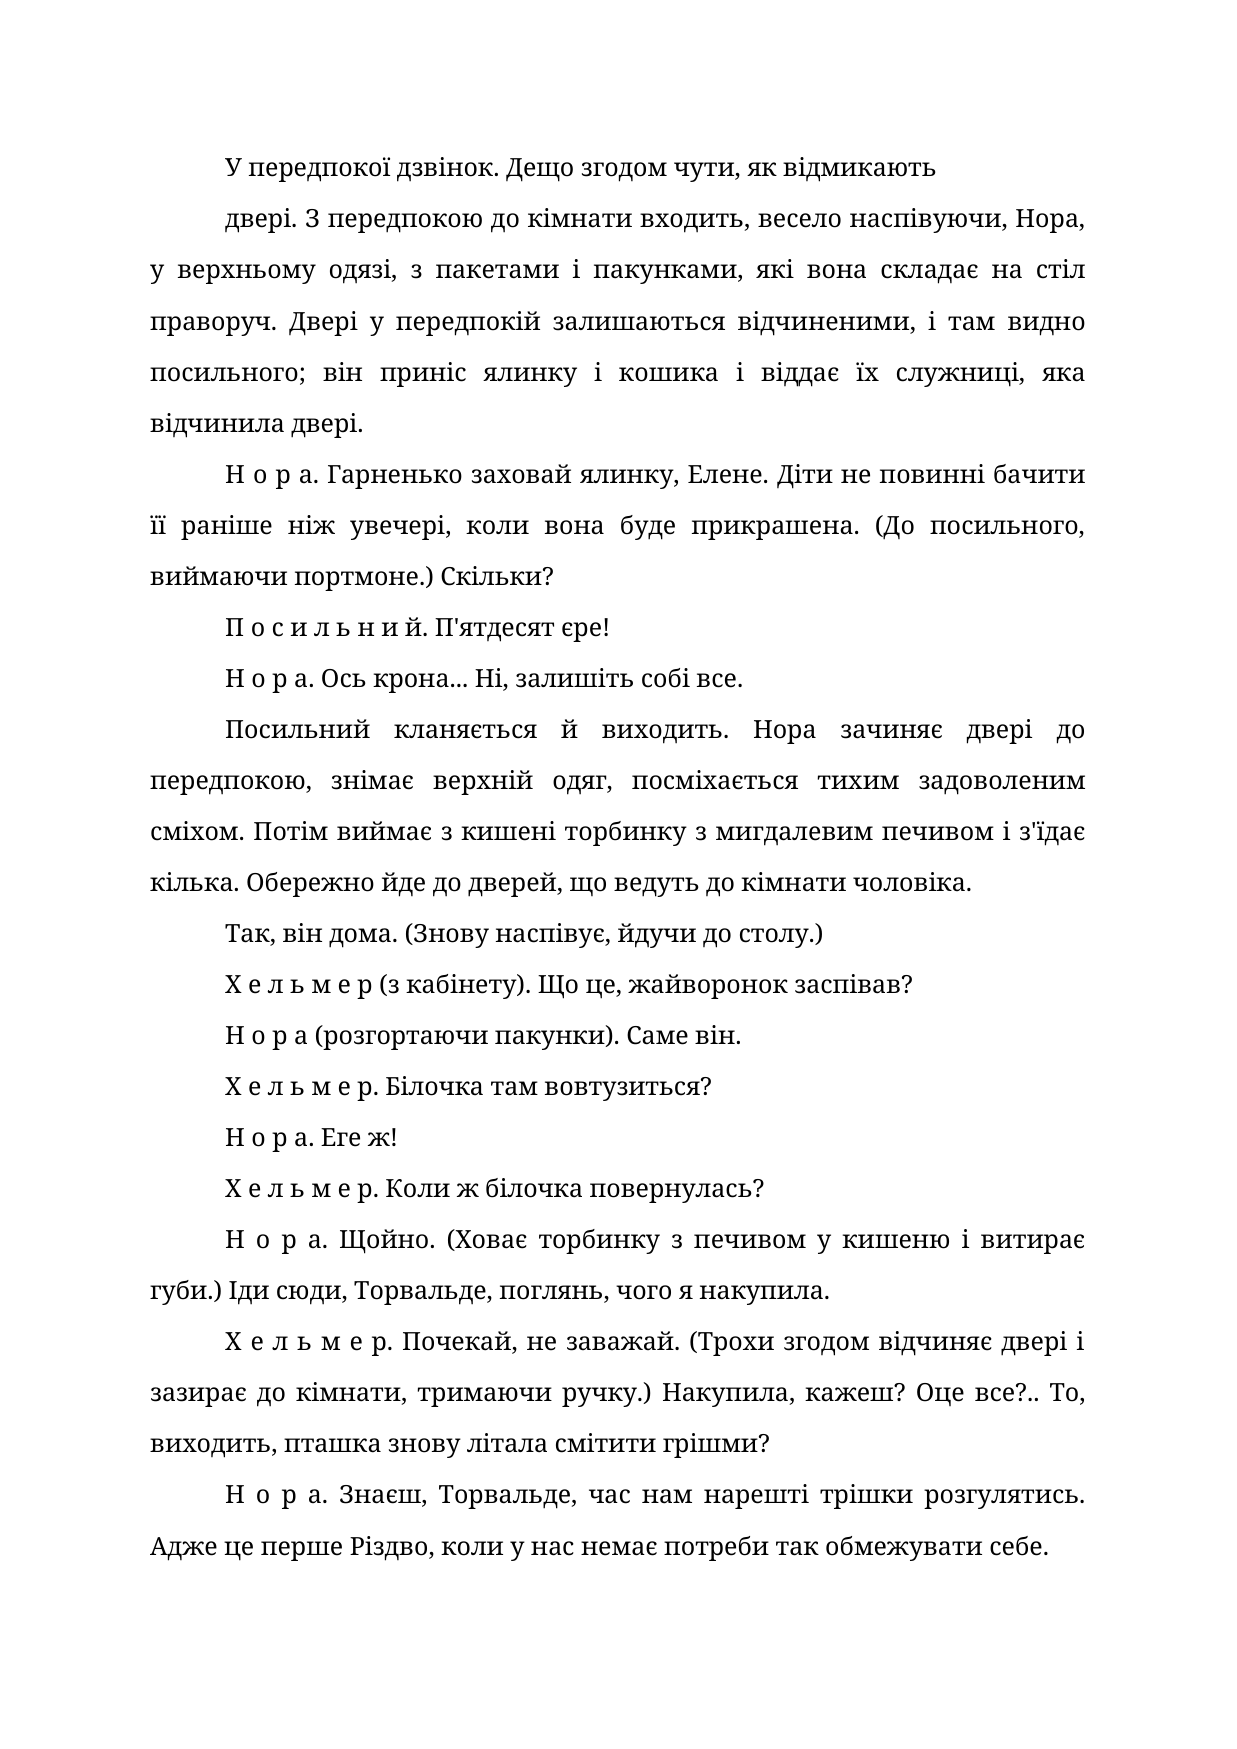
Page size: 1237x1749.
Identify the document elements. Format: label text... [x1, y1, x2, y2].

text двері. З передпокою до кімнати входить, весело наспівуючи, Нора, у верхньому одязі, з пакетами і пакунками, які вона складає на стіл праворуч. Двері у передпокій залишаються відчиненими, і там видно посильного; він приніс ялинку і кошика і віддає їх служниці, яка відчинила двері. [150, 201, 1086, 439]
text Х е л ь м е р. Коли ж білочка повернулась? [150, 1171, 1086, 1205]
text Н о р а (розгортаючи пакунки). Саме він. [150, 1018, 1086, 1052]
text Х е л ь м е р. Білочка там вовтузиться? [150, 1069, 1086, 1103]
text Х е л ь м е р. Почекай, не заважай. (Трохи згодом відчиняє двері і зазирає до кімнати, тримаючи ручку.) Накупила, кажеш? Оце все?.. То, виходить, пташка знову літала смітити грішми? [150, 1324, 1086, 1460]
text У передпокої дзвінок. Дещо згодом чути, як відмикають [150, 150, 1086, 184]
text Н о р а. Еге ж! [150, 1120, 1086, 1154]
text Н о р а. Щойно. (Ховає торбинку з печивом у кишеню і витирає губи.) Іди сюди, Торвальде, поглянь, чого я накупила. [150, 1222, 1086, 1307]
text П о с и л ь н и й. П'ятдесят єре! [150, 609, 1086, 643]
text Н о р а. Гарненько заховай ялинку, Елене. Діти не повинні бачити її раніше ніж увечері, коли вона буде прикрашена. (До посильного, виймаючи портмоне.) Скільки? [150, 456, 1086, 592]
text Посильний кланяється й виходить. Нора зачиняє двері до передпокою, знімає верхній одяг, посміхається тихим задоволеним сміхом. Потім виймає з кишені торбинку з мигдалевим печивом і з'їдає кілька. Обережно йде до дверей, що ведуть до кімнати чоловіка. [150, 711, 1086, 899]
text Х е л ь м е р (з кабінету). Що це, жайворонок заспівав? [150, 967, 1086, 1001]
text Н о р а. Знаєш, Торвальде, час нам нарешті трішки розгулятись. Адже це перше Різдво, коли у нас немає потреби так обмежувати себе. [150, 1477, 1086, 1562]
text Так, він дома. (Знову наспівує, йдучи до столу.) [150, 916, 1086, 950]
text Н о р а. Ось крона... Ні, залишіть собі все. [150, 660, 1086, 694]
